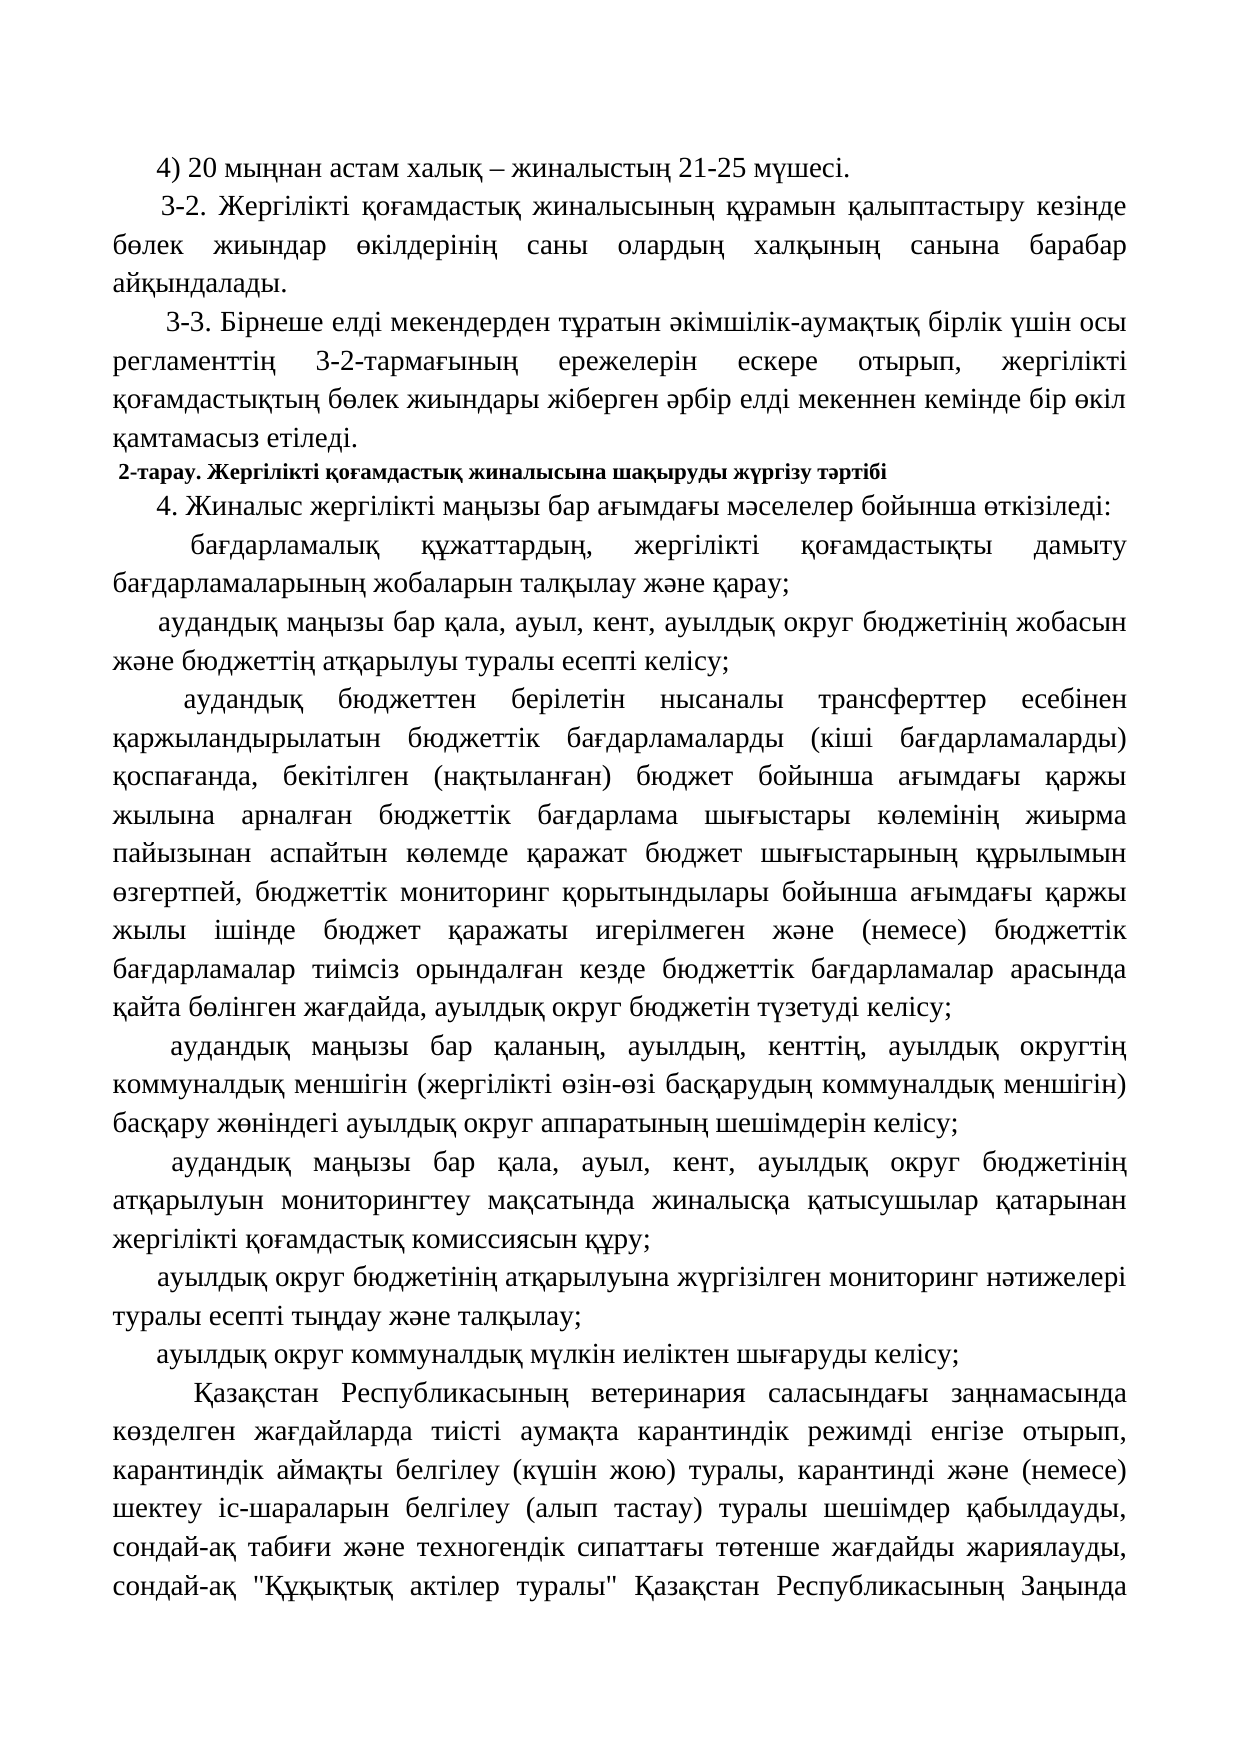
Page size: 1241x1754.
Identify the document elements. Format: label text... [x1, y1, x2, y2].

text 4) 20 мыңнан астам халық – жиналыстың 21-25 мүшесі. [112, 150, 1128, 183]
text аудандық бюджеттен берілетін нысаналы трансферттер есебінен қаржыландырылатын бюджеттік бағдарламаларды (кіші бағдарламаларды) қоспағанда, бекітілген (нақтыланған) бюджет бойынша ағымдағы қаржы жылына арналған бюджеттік бағдарлама шығыстары көлемінің жиырма пайызынан аспайтын көлемде қаражат бюджет шығыстарының құрылымын өзгертпей, бюджеттік мониторинг қорытындылары бойынша ағымдағы қаржы жылы ішінде бюджет қаражаты игерілмеген және (немесе) бюджеттік бағдарламалар тиімсіз орындалған кезде бюджеттік бағдарламалар арасында қайта бөлінген жағдайда, ауылдық округ бюджетін түзетуді келісу; [112, 681, 1128, 1023]
text аудандық маңызы бар қаланың, ауылдың, кенттің, ауылдық округтің коммуналдық меншігін (жергілікті өзін-өзі басқарудың коммуналдық меншігін) басқару жөніндегі ауылдық округ аппаратының шешімдерін келісу; [112, 1028, 1128, 1139]
text ауылдық округ бюджетінің атқарылуына жүргізілген мониторинг нәтижелері туралы есепті тыңдау және талқылау; [112, 1259, 1128, 1331]
text аудандық маңызы бар қала, ауыл, кент, ауылдық округ бюджетінің атқарылуын мониторингтеу мақсатында жиналысқа қатысушылар қатарынан жергілікті қоғамдастық комиссиясын құру; [112, 1144, 1128, 1254]
text 4. Жиналыс жергілікті маңызы бар ағымдағы мәселелер бойынша өткізіледі: [112, 488, 1128, 522]
text аудандық маңызы бар қала, ауыл, кент, ауылдық округ бюджетінің жобасын және бюджеттің атқарылуы туралы есепті келісу; [112, 604, 1128, 676]
text 3-3. Бірнеше елді мекендерден тұратын әкімшілік-аумақтық бірлік үшін осы регламенттің 3-2-тармағының ережелерін ескере отырып, жергілікті қоғамдастықтың бөлек жиындары жіберген әрбір елді мекеннен кемінде бір өкіл қамтамасыз етіледі. [112, 304, 1128, 453]
text бағдарламалық құжаттардың, жергілікті қоғамдастықты дамыту бағдарламаларының жобаларын талқылау және қарау; [112, 527, 1128, 599]
text 2-тарау. Жергілікті қоғамдастық жиналысына шақыруды жүргізу тәртібі [112, 458, 1128, 485]
text ауылдық округ коммуналдық мүлкін иеліктен шығаруды келісу; [112, 1336, 1128, 1370]
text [112, 1375, 1128, 1601]
text 3-2. Жергілікті қоғамдастық жиналысының құрамын қалыптастыру кезінде бөлек жиындар өкілдерінің саны олардың халқының санына барабар айқындалады. [112, 188, 1128, 299]
